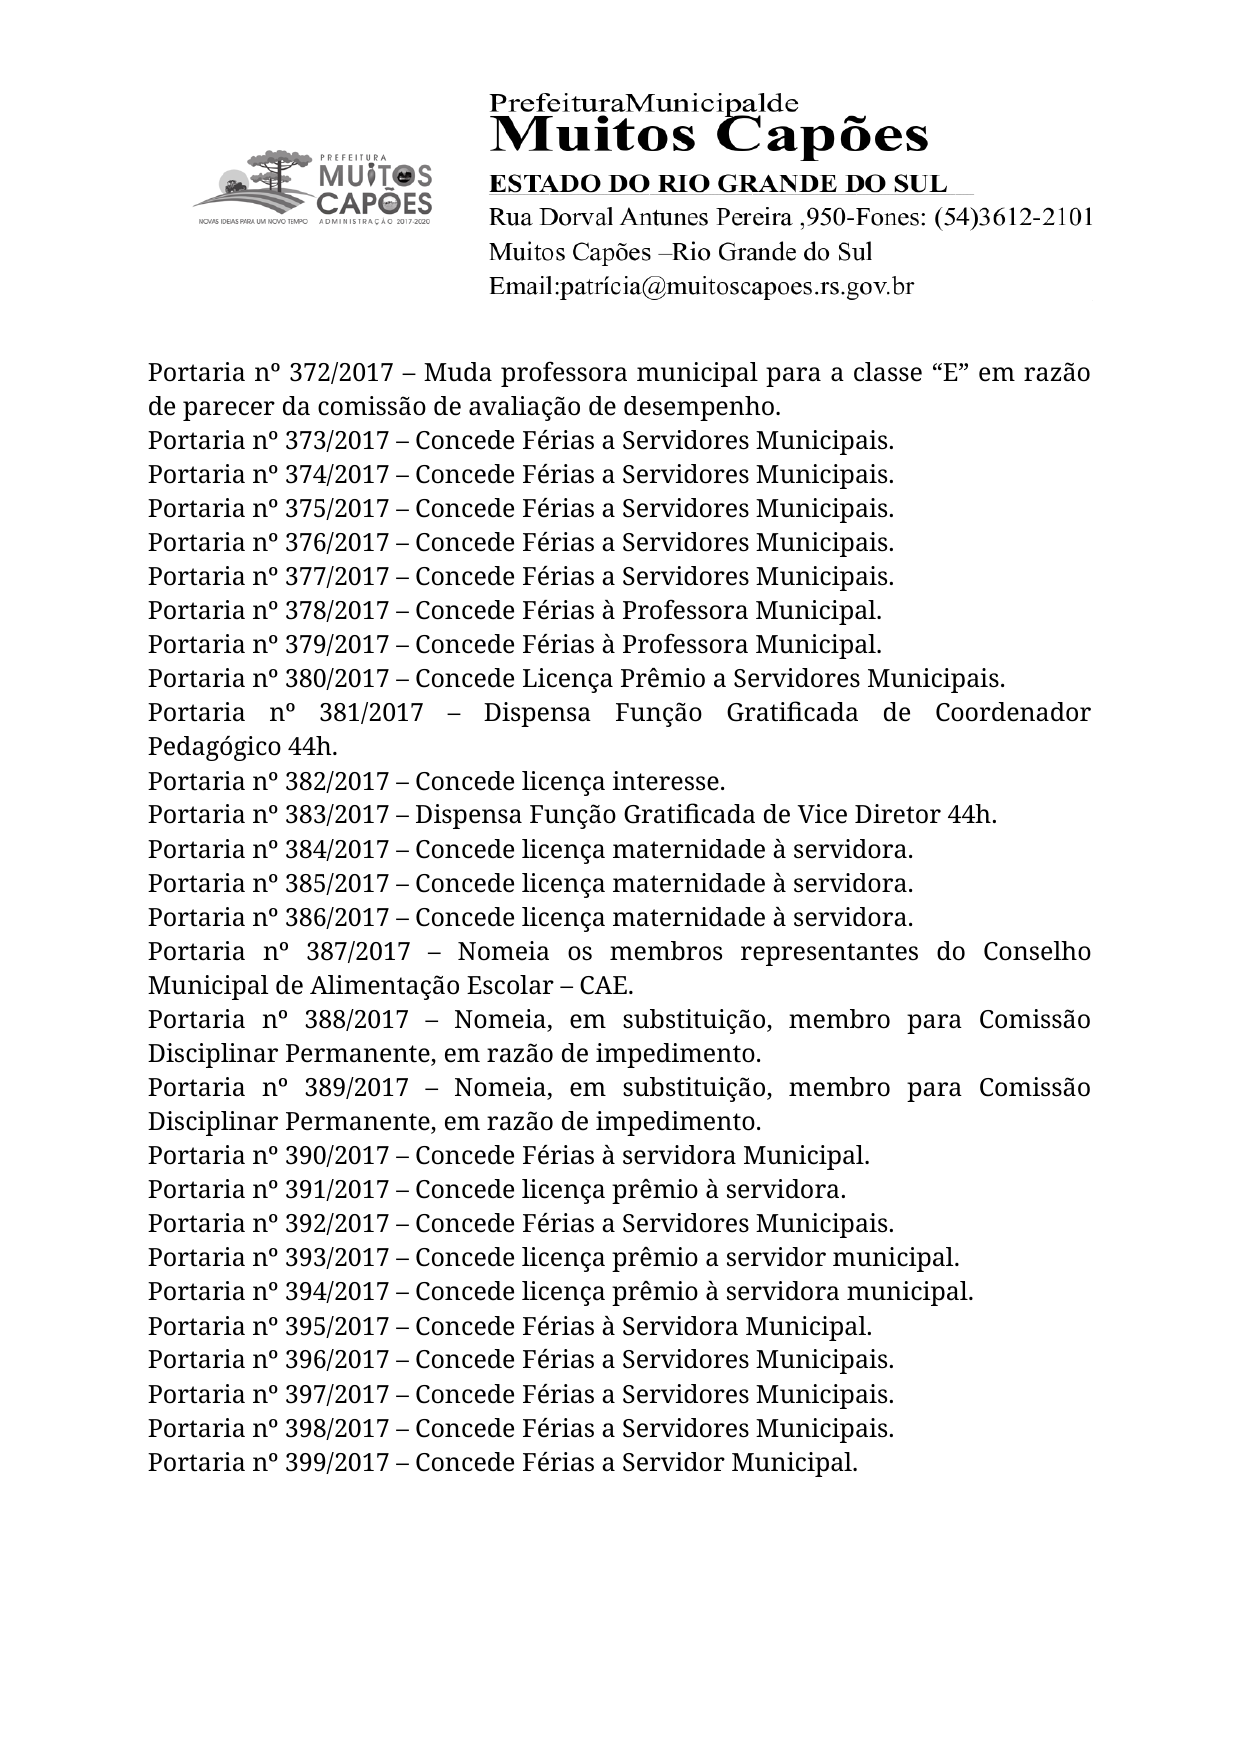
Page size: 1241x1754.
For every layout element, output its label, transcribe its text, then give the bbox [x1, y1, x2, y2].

text Portaria nº 396/2017 – Concede Férias a Servidores Municipais. [148, 1342, 1092, 1376]
text Portaria nº 386/2017 – Concede licença maternidade à servidora. [148, 899, 1092, 933]
text Portaria nº 372/2017 – Muda professora municipal para a classe “E” em razão de parecer da comissão de avaliação de desempenho. [148, 354, 1092, 422]
text Portaria nº 398/2017 – Concede Férias a Servidores Municipais. [148, 1410, 1092, 1444]
text Portaria nº 377/2017 – Concede Férias a Servidores Municipais. [148, 559, 1092, 593]
text Portaria nº 389/2017 – Nomeia, em substituição, membro para Comissão Disciplinar Permanente, em razão de impedimento. [148, 1070, 1092, 1138]
picture [147, 75, 1093, 301]
text Portaria nº 387/2017 – Nomeia os membros representantes do Conselho Municipal de Alimentação Escolar – CAE. [148, 933, 1092, 1002]
text Portaria nº 376/2017 – Concede Férias a Servidores Municipais. [148, 525, 1092, 559]
text Portaria nº 399/2017 – Concede Férias a Servidor Municipal. [148, 1444, 1092, 1478]
text Portaria nº 374/2017 – Concede Férias a Servidores Municipais. [148, 457, 1092, 491]
text Portaria nº 381/2017 – Dispensa Função Gratificada de Coordenador Pedagógico 44h. [148, 695, 1092, 763]
text Portaria nº 384/2017 – Concede licença maternidade à servidora. [148, 831, 1092, 865]
text Portaria nº 375/2017 – Concede Férias a Servidores Municipais. [148, 491, 1092, 525]
text Portaria nº 393/2017 – Concede licença prêmio a servidor municipal. [148, 1240, 1092, 1274]
text Portaria nº 378/2017 – Concede Férias à Professora Municipal. [148, 593, 1092, 627]
text Portaria nº 394/2017 – Concede licença prêmio à servidora municipal. [148, 1274, 1092, 1308]
text Portaria nº 395/2017 – Concede Férias à Servidora Municipal. [148, 1308, 1092, 1342]
text Portaria nº 391/2017 – Concede licença prêmio à servidora. [148, 1172, 1092, 1206]
text Portaria nº 373/2017 – Concede Férias a Servidores Municipais. [148, 422, 1092, 457]
text Portaria nº 380/2017 – Concede Licença Prêmio a Servidores Municipais. [148, 661, 1092, 695]
text Portaria nº 382/2017 – Concede licença interesse. [148, 763, 1092, 797]
text Portaria nº 390/2017 – Concede Férias à servidora Municipal. [148, 1138, 1092, 1172]
text Portaria nº 388/2017 – Nomeia, em substituição, membro para Comissão Disciplinar Permanente, em razão de impedimento. [148, 1002, 1092, 1070]
text Portaria nº 385/2017 – Concede licença maternidade à servidora. [148, 865, 1092, 899]
text Portaria nº 379/2017 – Concede Férias à Professora Municipal. [148, 627, 1092, 661]
text Portaria nº 397/2017 – Concede Férias a Servidores Municipais. [148, 1376, 1092, 1410]
text Portaria nº 392/2017 – Concede Férias a Servidores Municipais. [148, 1206, 1092, 1240]
text Portaria nº 383/2017 – Dispensa Função Gratificada de Vice Diretor 44h. [148, 797, 1092, 831]
